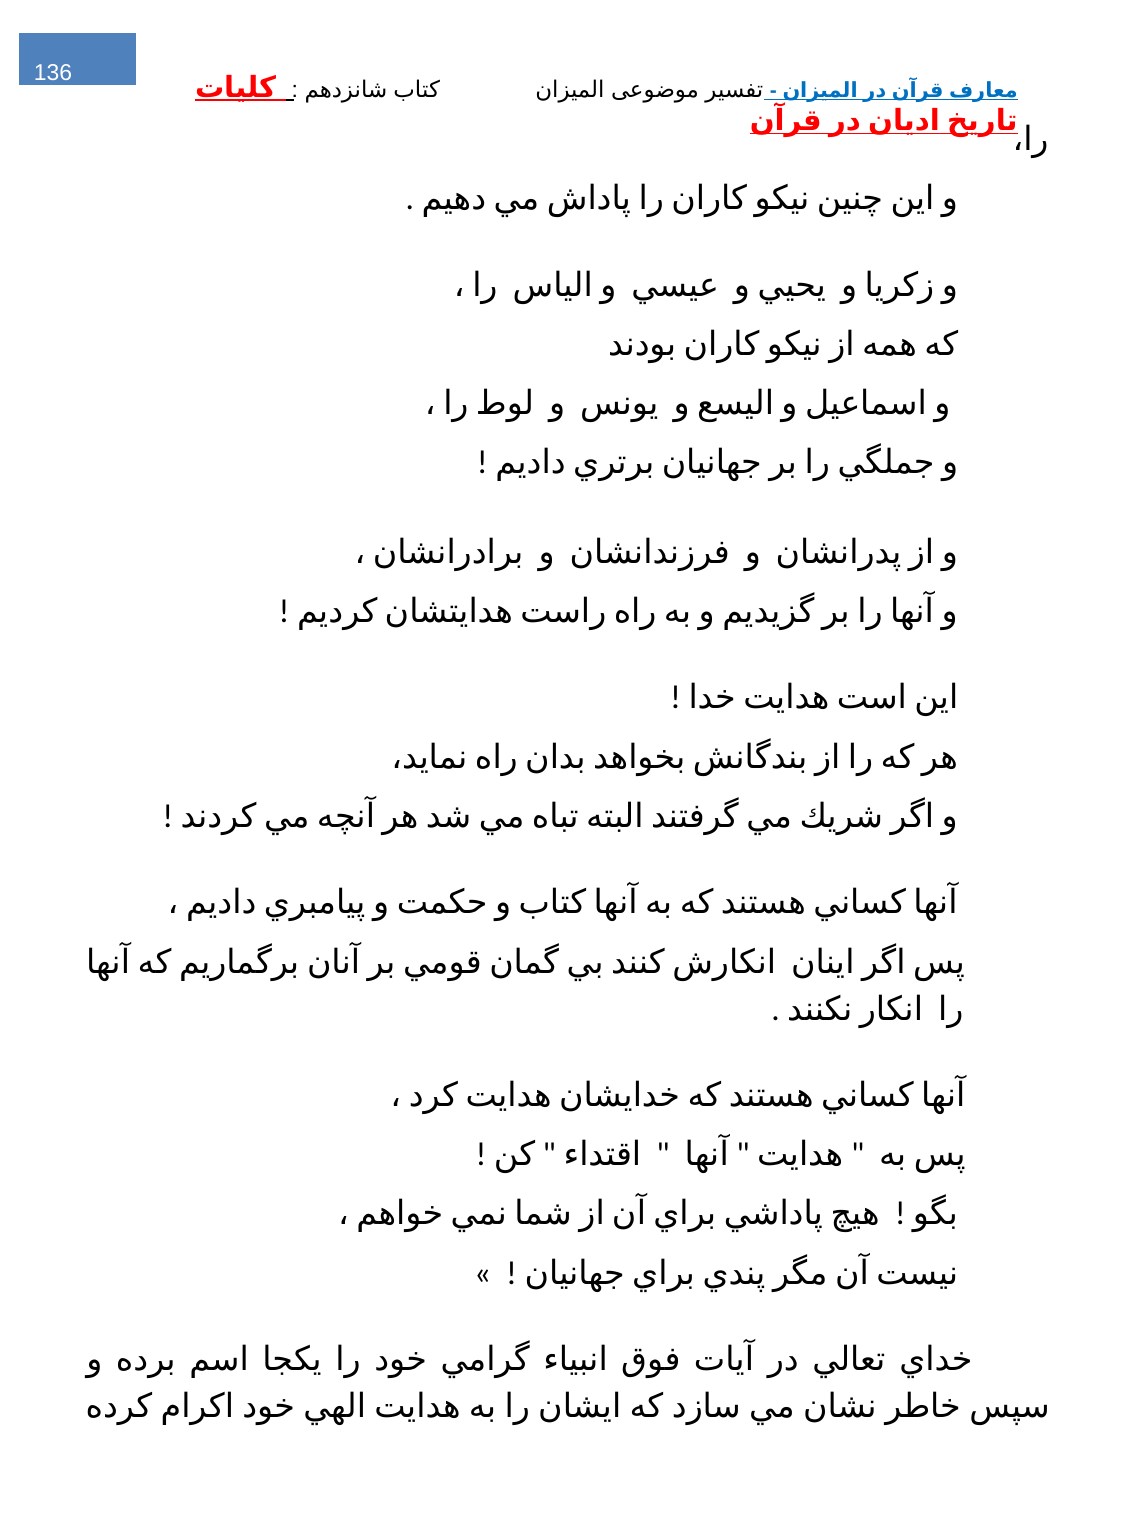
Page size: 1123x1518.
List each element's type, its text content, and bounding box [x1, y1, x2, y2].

text اين است هدايت خدا ! [86, 677, 973, 717]
text و جملگي را بر جهانيان برتري داديم ! [86, 442, 973, 482]
text كه همه از نيكو كاران بودند [86, 323, 973, 364]
text و زكريا و يحيي و عيسي و الياس را ، [86, 264, 973, 304]
text و اگر شريك مي گرفتند البته تباه مي شد هر آنچه مي كردند ! [86, 795, 973, 836]
text پس به " هدايت " آنها " اقتداء " كن ! [86, 1133, 973, 1174]
text و از فرزندان او، داود و سليمان و ايوب و يوسف و موسي و هارون را، [86, 118, 1048, 159]
text بگو ! هيچ پاداشي براي آن از شما نمي خواهم ، [86, 1192, 973, 1233]
text و از پدرانشان و فرزندانشان و برادرانشان ، [86, 531, 973, 572]
text پس اگر اينان انكارش كنند بي گمان قومي بر آنان برگماريم كه آنها را انكار نكنند . [86, 941, 973, 1028]
text و اين چنين نيكو كاران را پاداش مي دهيم . [86, 177, 1048, 218]
text آنها كساني هستند كه خدايشان هدايت كرد ، [86, 1074, 973, 1114]
text و اسماعيل و اليسع و يونس و لوط را ، [86, 382, 973, 423]
text نيست آن مگر پندي براي جهانيان ! » [86, 1252, 973, 1292]
text آنها كساني هستند كه به آنها كتاب و حكمت و پيامبري داديم ، [86, 881, 973, 922]
text و آنها را بر گزيديم و به راه راست هدايتشان كرديم ! [86, 590, 973, 631]
text هر كه را از بندگانش بخواهد بدان راه نمايد، [86, 736, 973, 777]
